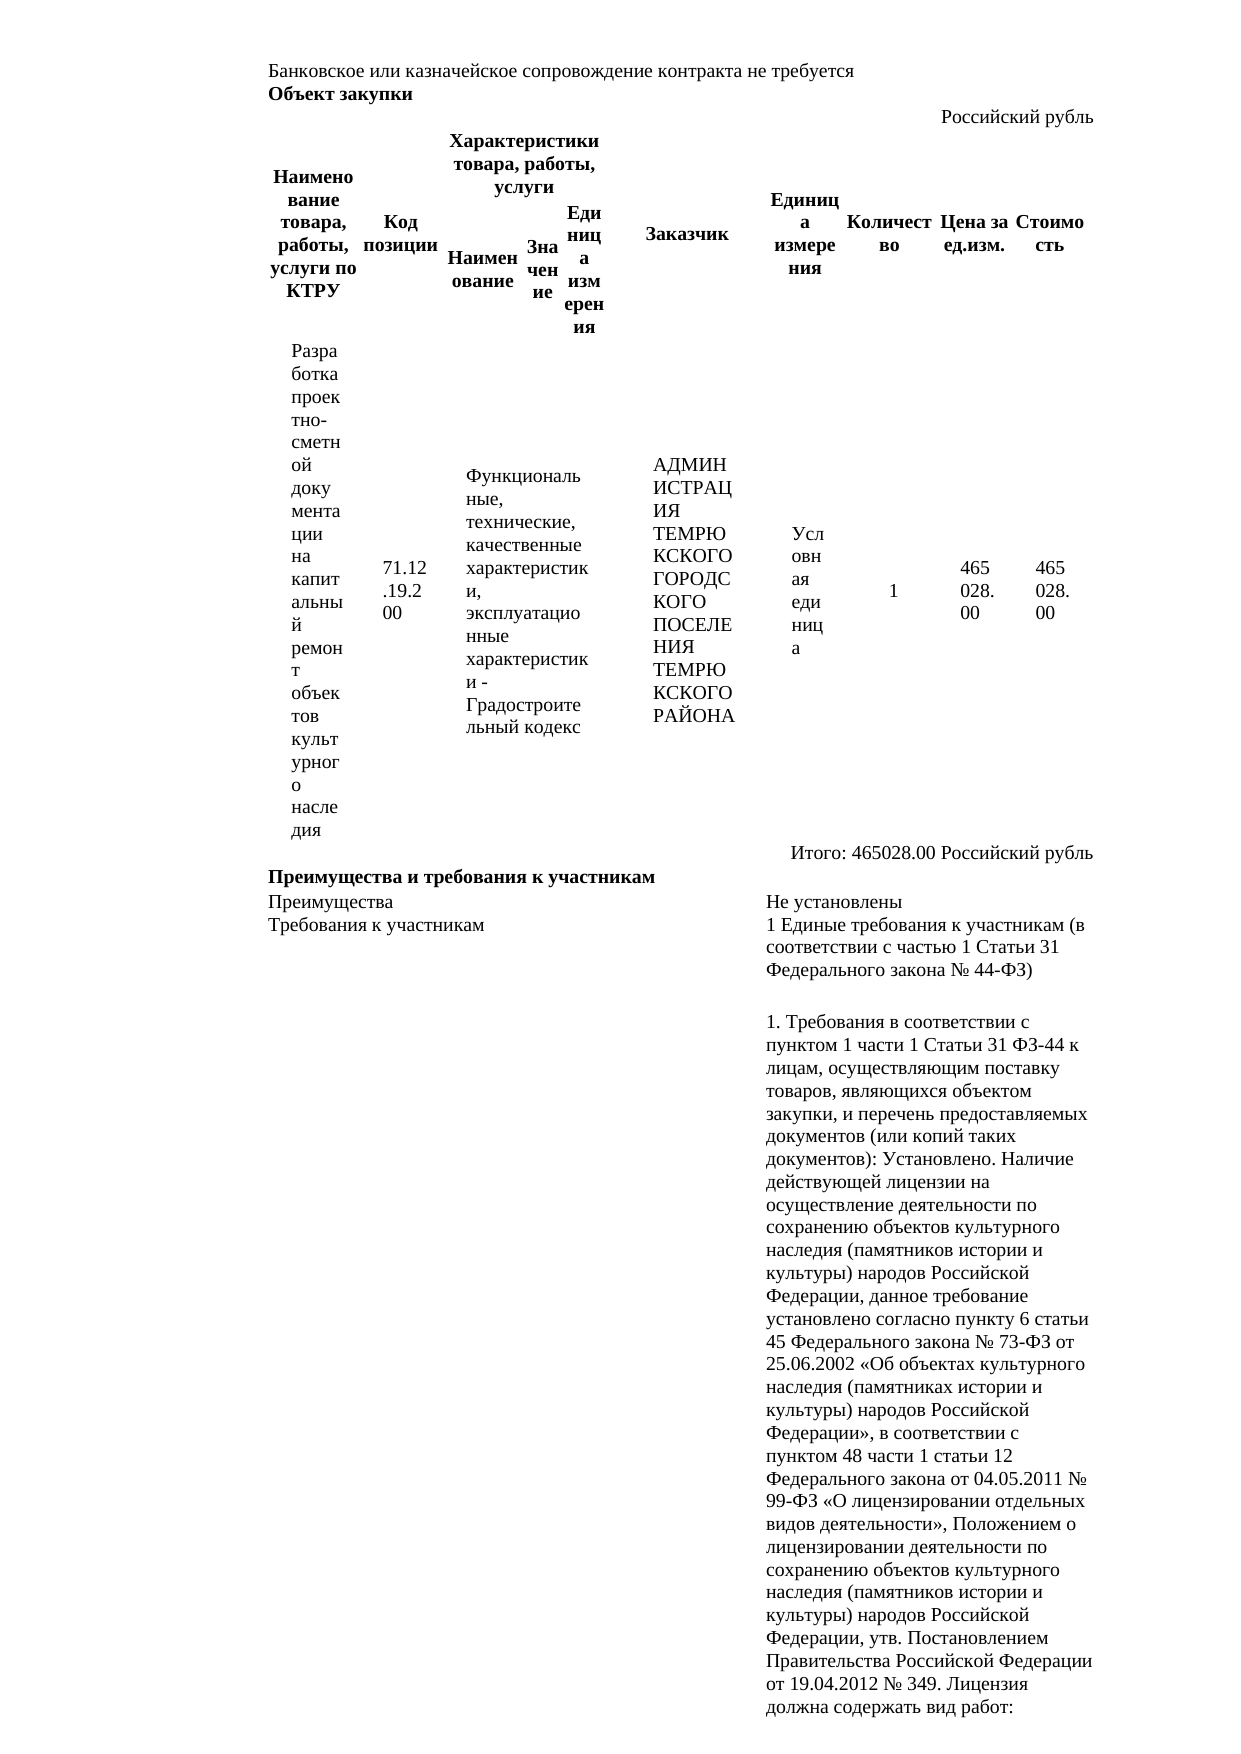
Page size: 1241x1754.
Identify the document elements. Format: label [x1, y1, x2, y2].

table_header [198, 59, 1196, 1717]
